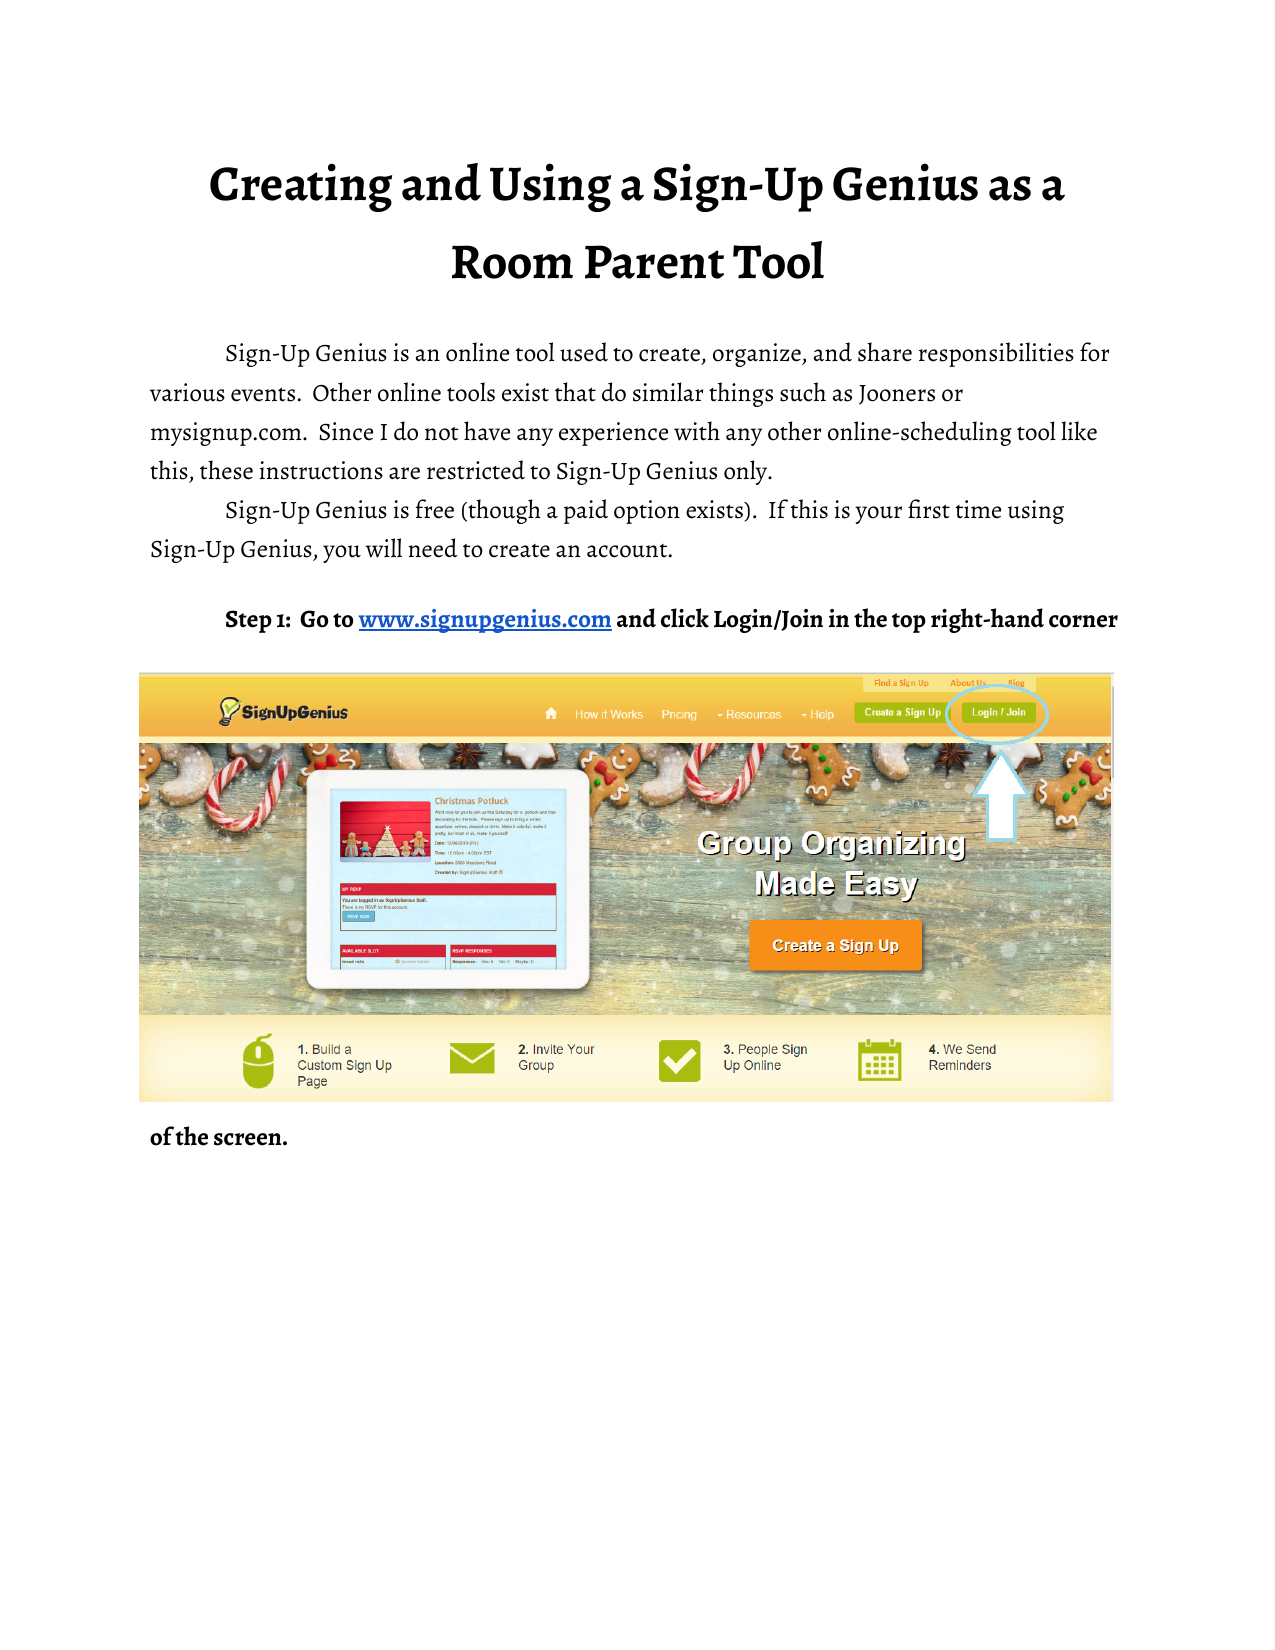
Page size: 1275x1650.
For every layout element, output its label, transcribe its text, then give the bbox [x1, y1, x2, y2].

text Sign-Up Genius is an online tool used to create, organize, and share responsibilities for various events. Other online tools exist that do similar things such as Jooners or mysignup.com. Since I do not have any experience with any other online-scheduling tool like this, these instructions are restricted to Sign-Up Genius only. [150, 336, 1125, 488]
text Creating and Using a Sign-Up Genius as a Room Parent Tool [150, 150, 1125, 296]
text Sign-Up Genius is free (though a paid option exists). If this is your first time using Sign-Up Genius, you will need to create an account. [150, 493, 1125, 566]
picture [139, 672, 1114, 1102]
